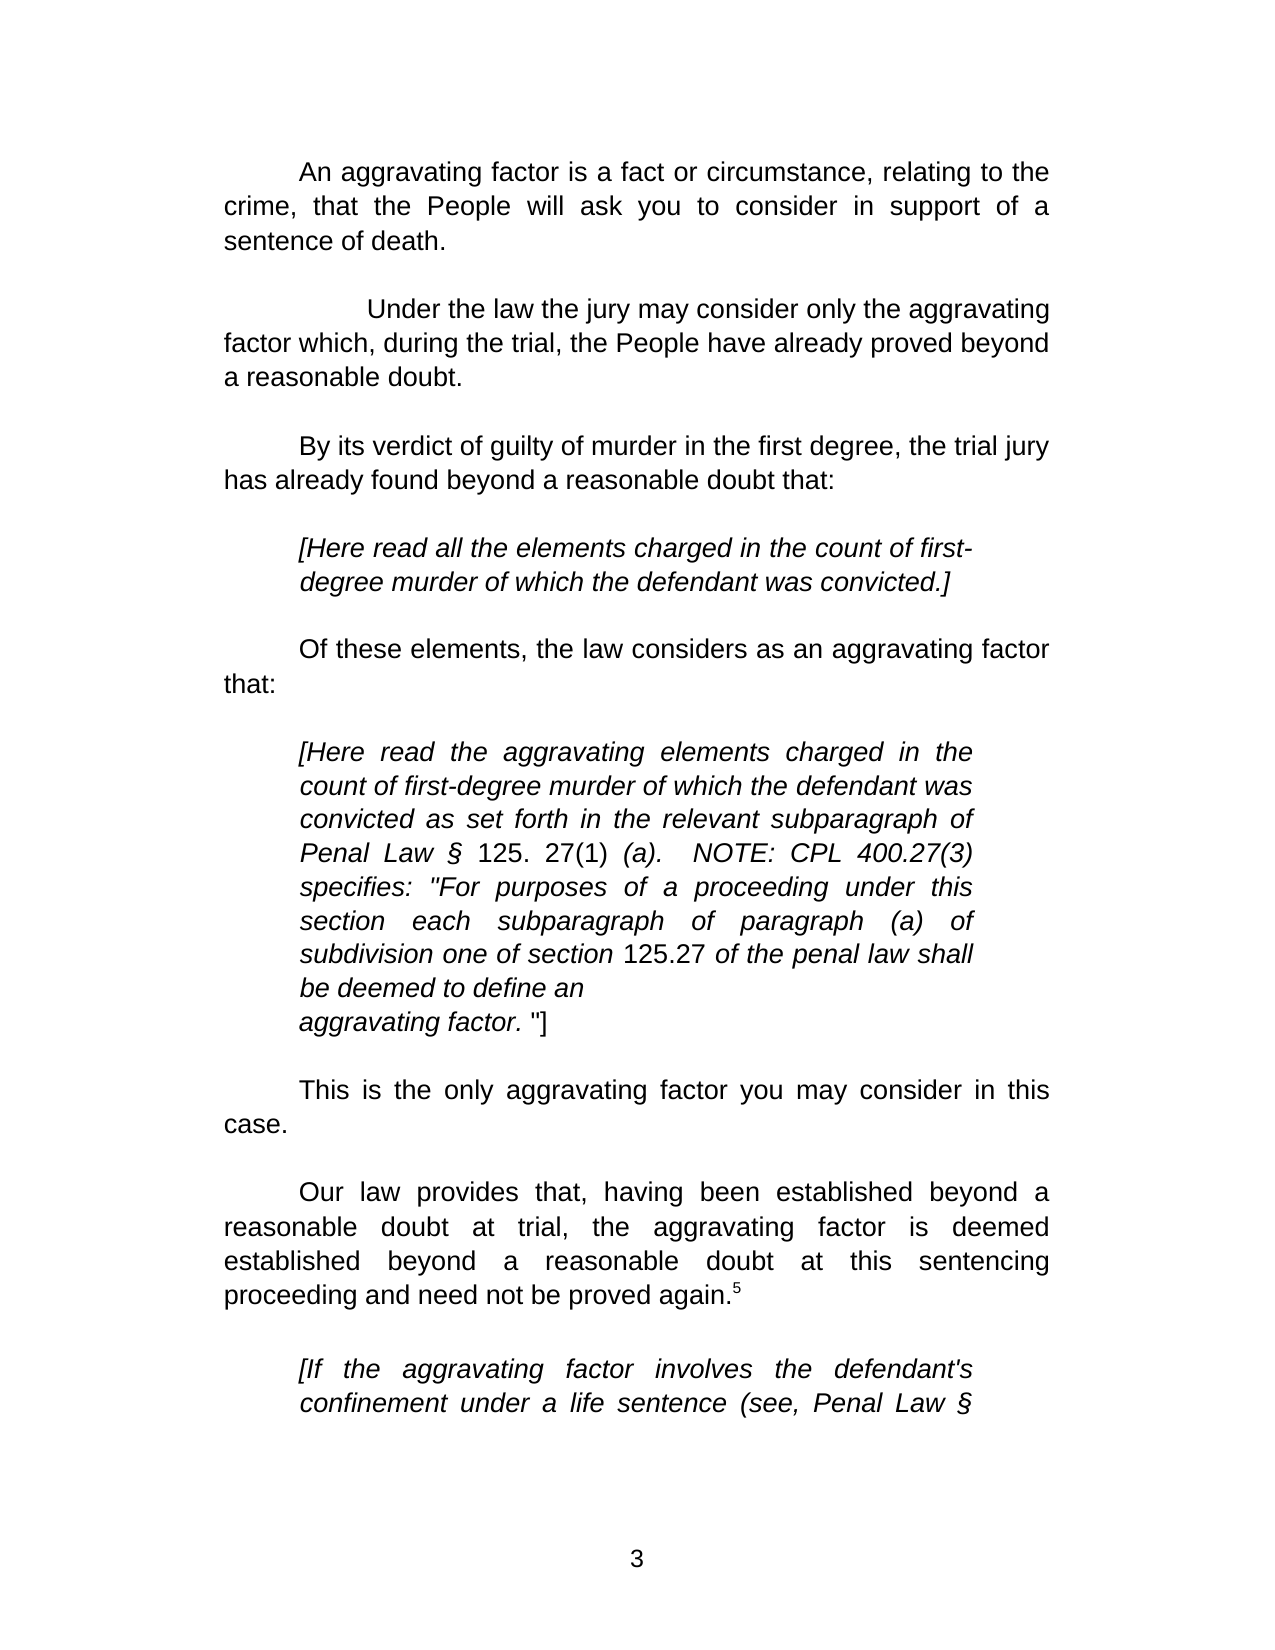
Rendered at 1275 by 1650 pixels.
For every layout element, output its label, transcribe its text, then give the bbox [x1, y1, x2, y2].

text By its verdict of guilty of murder in the first degree, the trial jury has already found beyond a reasonable doubt that: [223, 429, 1050, 495]
text factor which, during the trial, the People have already proved beyond a reasonable doubt. [223, 327, 1050, 392]
text Of these elements, the law considers as an aggravating factor that: [223, 633, 1050, 699]
text An aggravating factor is a fact or circumstance, relating to the crime, that the People will ask you to consider in support of a sentence of death. [223, 156, 1050, 256]
text [Here read the aggravating elements charged in the count of first-degree murder of which the defendant was convicted as set forth in the relevant subparagraph of Penal Law § 125. 27(1) (a). NOTE: CPL 400.27(3) specifies: "For purposes of a proceeding under this section each subparagraph of paragraph (a) of subdivision one of section 125.27 of the penal law shall be deemed to define an [298, 736, 976, 1003]
text This is the only aggravating factor you may consider in this case. [223, 1074, 1050, 1139]
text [298, 1353, 976, 1418]
text aggravating factor. "] [298, 1006, 976, 1037]
text [Here read all the elements charged in the count of first-degree murder of which the defendant was convicted.] [298, 532, 976, 597]
text Under the law the jury may consider only the aggravating [225, 293, 1050, 324]
text Our law provides that, having been established beyond a reasonable doubt at trial, the aggravating factor is deemed established beyond a reasonable doubt at this sentencing proceeding and need not be proved again.5 [223, 1176, 1050, 1311]
